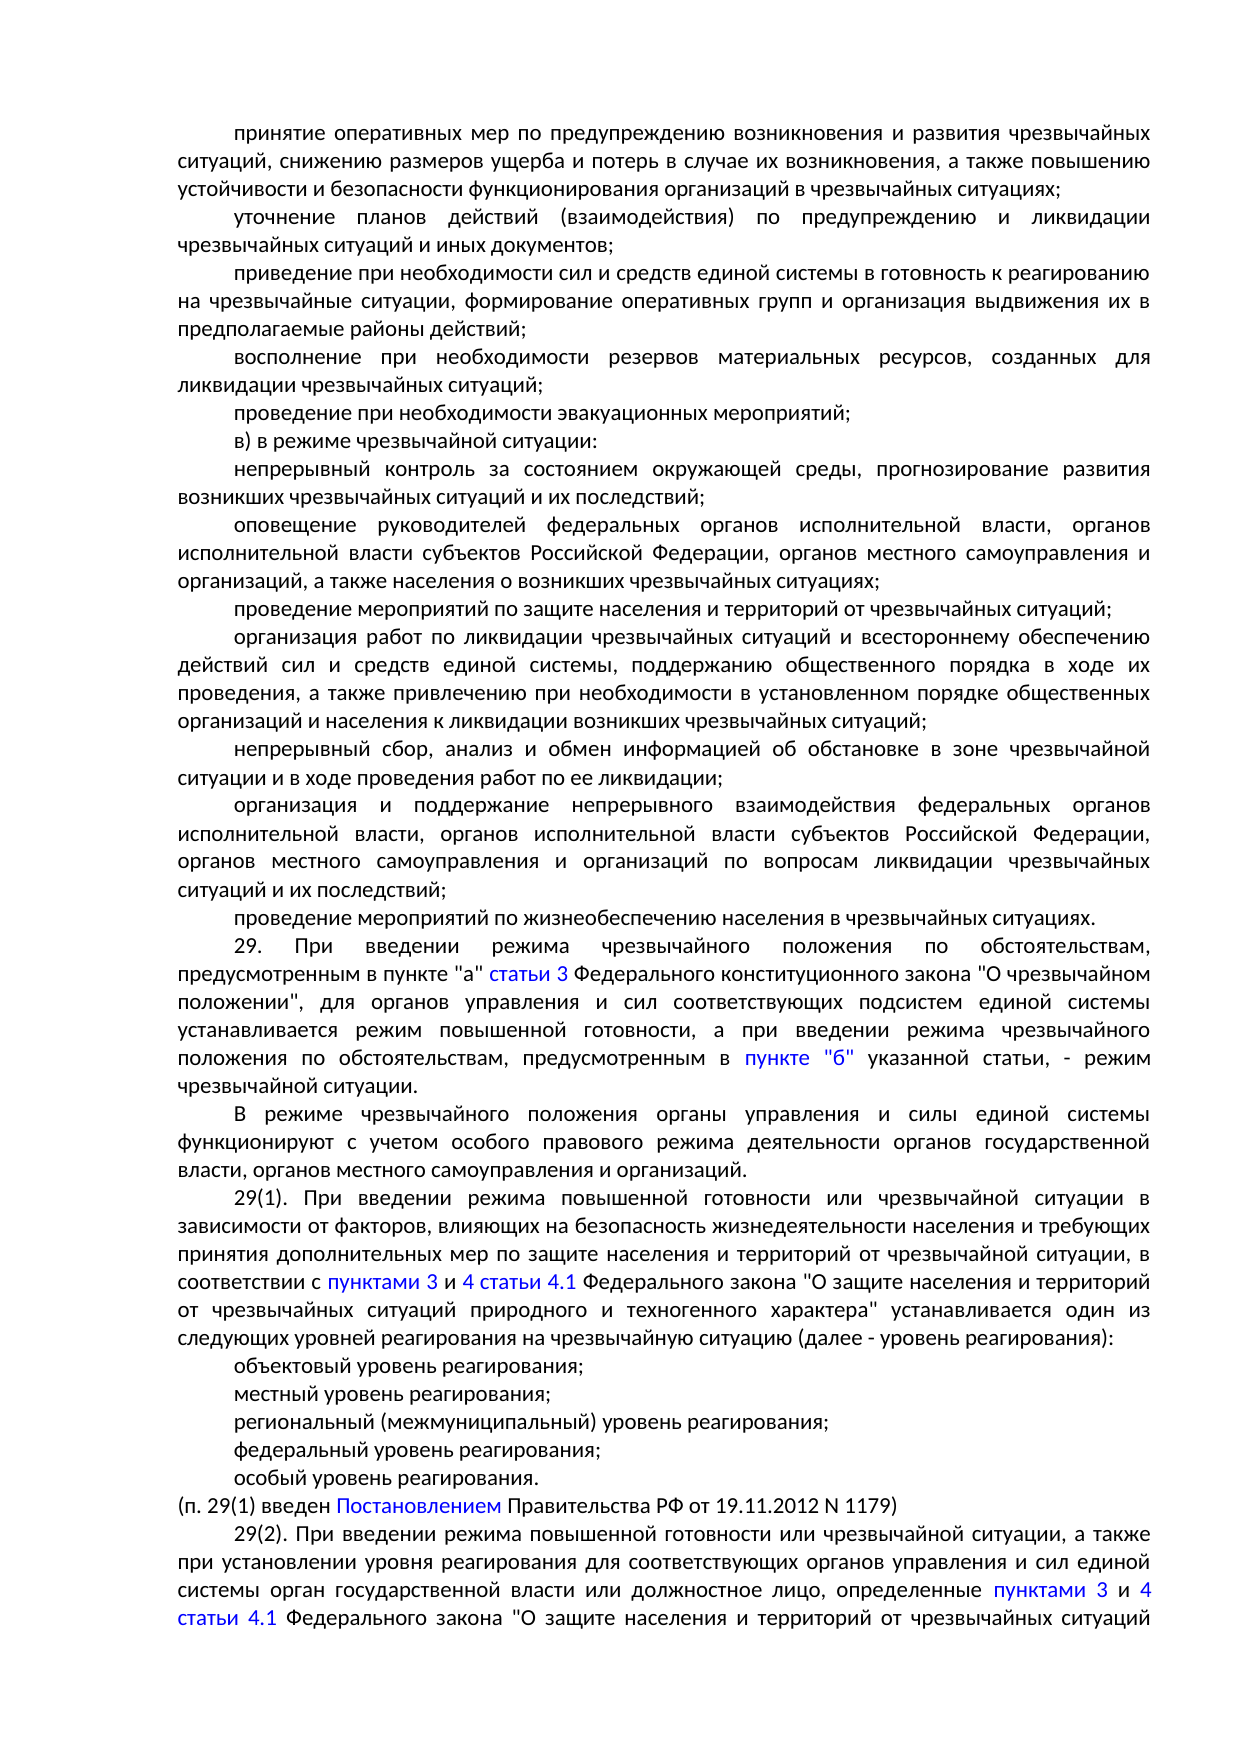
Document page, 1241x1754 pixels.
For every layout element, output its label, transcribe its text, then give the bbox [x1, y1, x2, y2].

text принятие оперативных мер по предупреждению возникновения и развития чрезвычайных ситуаций, снижению размеров ущерба и потерь в случае их возникновения, а также повышению устойчивости и безопасности функционирования организаций в чрезвычайных ситуациях; [177, 118, 1152, 202]
text приведение при необходимости сил и средств единой системы в готовность к реагированию на чрезвычайные ситуации, формирование оперативных групп и организация выдвижения их в предполагаемые районы действий; [177, 258, 1152, 342]
text непрерывный контроль за состоянием окружающей среды, прогнозирование развития возникших чрезвычайных ситуаций и их последствий; [177, 454, 1152, 510]
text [177, 1519, 1152, 1631]
text в) в режиме чрезвычайной ситуации: [177, 426, 1152, 454]
text оповещение руководителей федеральных органов исполнительной власти, органов исполнительной власти субъектов Российской Федерации, органов местного самоуправления и организаций, а также населения о возникших чрезвычайных ситуациях; [177, 510, 1152, 594]
text В режиме чрезвычайного положения органы управления и силы единой системы функционируют с учетом особого правового режима деятельности органов государственной власти, органов местного самоуправления и организаций. [177, 1099, 1152, 1183]
text местный уровень реагирования; [177, 1379, 1152, 1407]
text восполнение при необходимости резервов материальных ресурсов, созданных для ликвидации чрезвычайных ситуаций; [177, 342, 1152, 398]
text федеральный уровень реагирования; [177, 1435, 1152, 1463]
text особый уровень реагирования. [177, 1463, 1152, 1491]
text организация работ по ликвидации чрезвычайных ситуаций и всестороннему обеспечению действий сил и средств единой системы, поддержанию общественного порядка в ходе их проведения, а также привлечению при необходимости в установленном порядке общественных организаций и населения к ликвидации возникших чрезвычайных ситуаций; [177, 622, 1152, 734]
text (п. 29(1) введен Постановлением Правительства РФ от 19.11.2012 N 1179) [177, 1491, 1152, 1519]
text непрерывный сбор, анализ и обмен информацией об обстановке в зоне чрезвычайной ситуации и в ходе проведения работ по ее ликвидации; [177, 734, 1152, 791]
text уточнение планов действий (взаимодействия) по предупреждению и ликвидации чрезвычайных ситуаций и иных документов; [177, 202, 1152, 258]
text 29(1). При введении режима повышенной готовности или чрезвычайной ситуации в зависимости от факторов, влияющих на безопасность жизнедеятельности населения и требующих принятия дополнительных мер по защите населения и территорий от чрезвычайной ситуации, в соответствии с пунктами 3 и 4 статьи 4.1 Федерального закона "О защите населения и территорий от чрезвычайных ситуаций природного и техногенного характера" устанавливается один из следующих уровней реагирования на чрезвычайную ситуацию (далее - уровень реагирования): [177, 1183, 1152, 1351]
text проведение мероприятий по жизнеобеспечению населения в чрезвычайных ситуациях. [177, 903, 1152, 931]
text региональный (межмуниципальный) уровень реагирования; [177, 1407, 1152, 1435]
text 29. При введении режима чрезвычайного положения по обстоятельствам, предусмотренным в пункте "а" статьи 3 Федерального конституционного закона "О чрезвычайном положении", для органов управления и сил соответствующих подсистем единой системы устанавливается режим повышенной готовности, а при введении режима чрезвычайного положения по обстоятельствам, предусмотренным в пункте "б" указанной статьи, - режим чрезвычайной ситуации. [177, 931, 1152, 1099]
text проведение при необходимости эвакуационных мероприятий; [177, 398, 1152, 426]
text проведение мероприятий по защите населения и территорий от чрезвычайных ситуаций; [177, 594, 1152, 622]
text объектовый уровень реагирования; [177, 1351, 1152, 1379]
text организация и поддержание непрерывного взаимодействия федеральных органов исполнительной власти, органов исполнительной власти субъектов Российской Федерации, органов местного самоуправления и организаций по вопросам ликвидации чрезвычайных ситуаций и их последствий; [177, 791, 1152, 903]
